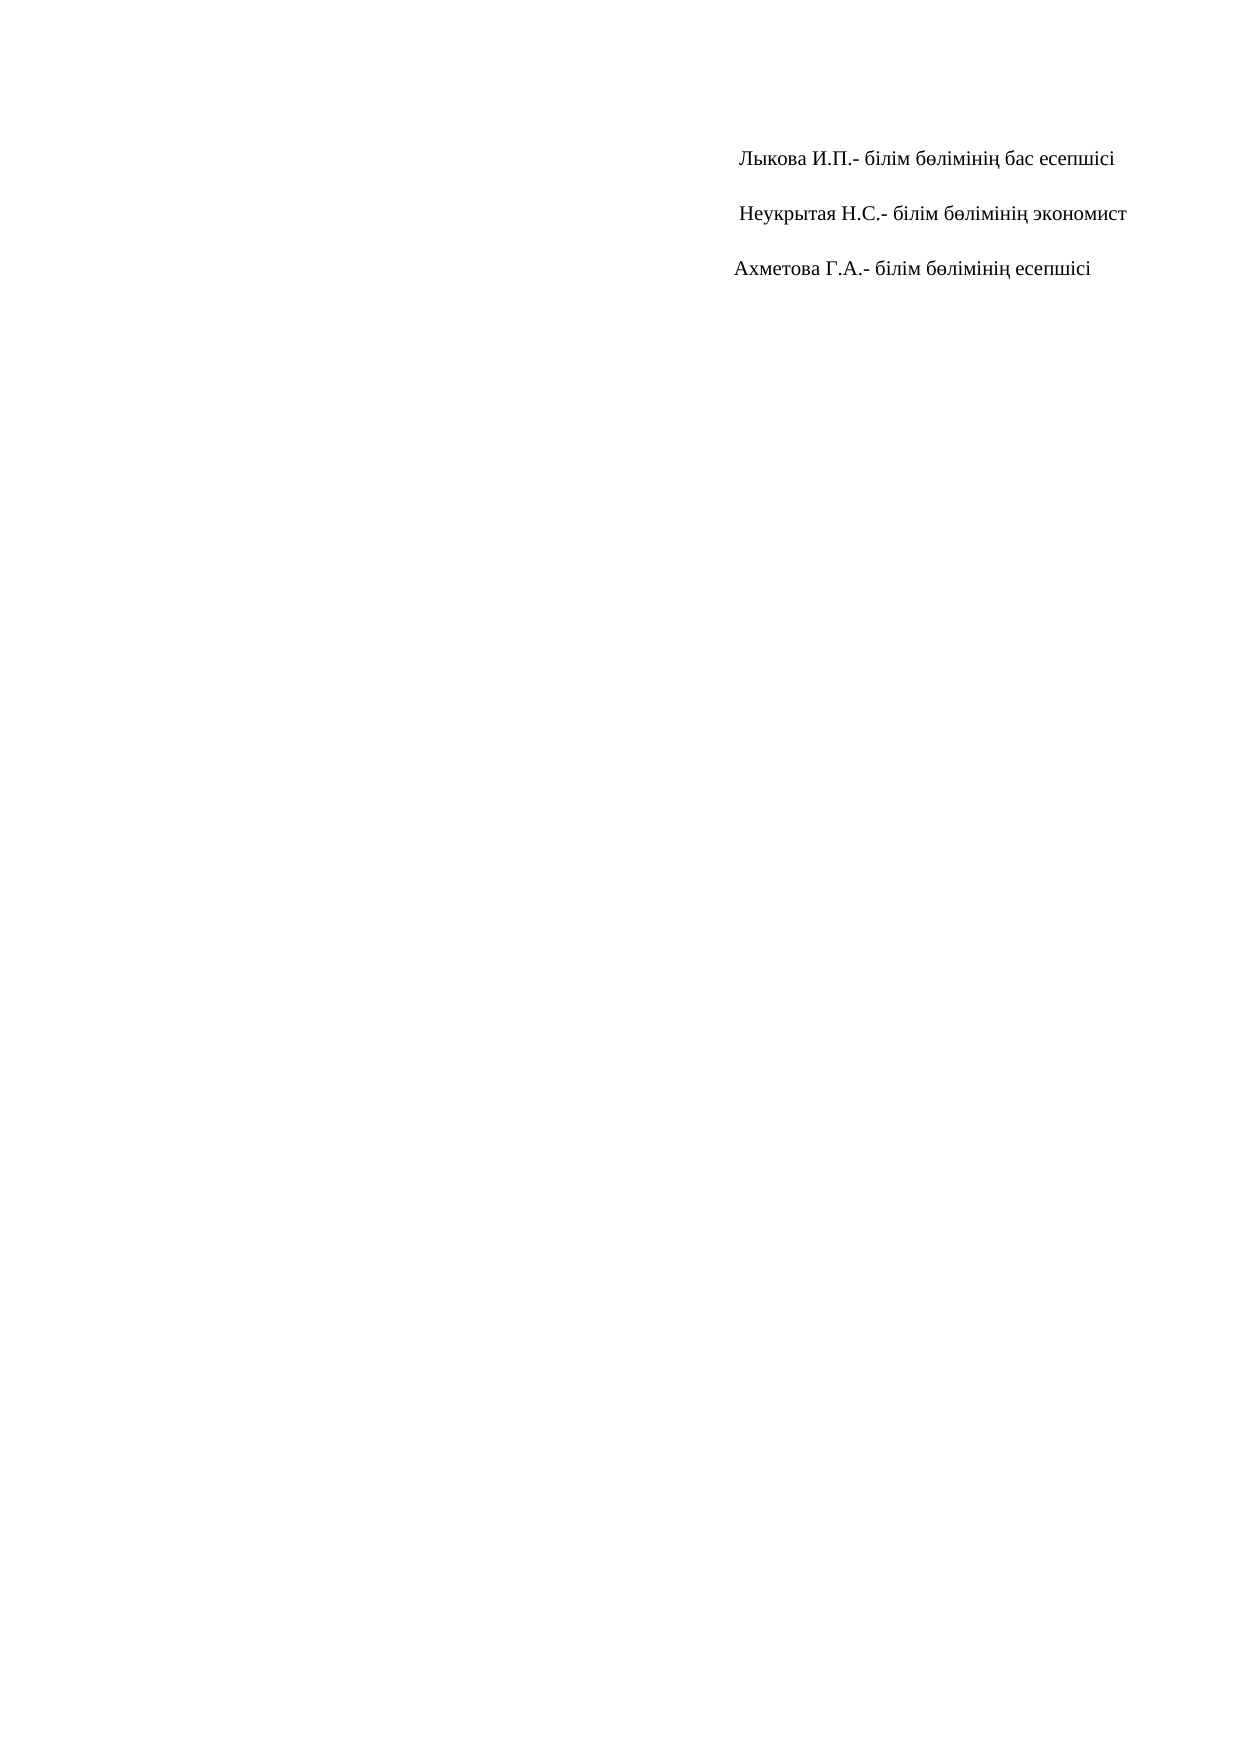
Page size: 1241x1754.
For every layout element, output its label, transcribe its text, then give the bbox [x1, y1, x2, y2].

text Неукрытая Н.С.- білім бөлімінің экономист [103, 201, 1152, 225]
text Лыкова И.П.- білім бөлімінің бас есепшісі [103, 146, 1152, 170]
text Ахметова Г.А.- білім бөлімінің есепшісі [103, 256, 1152, 280]
